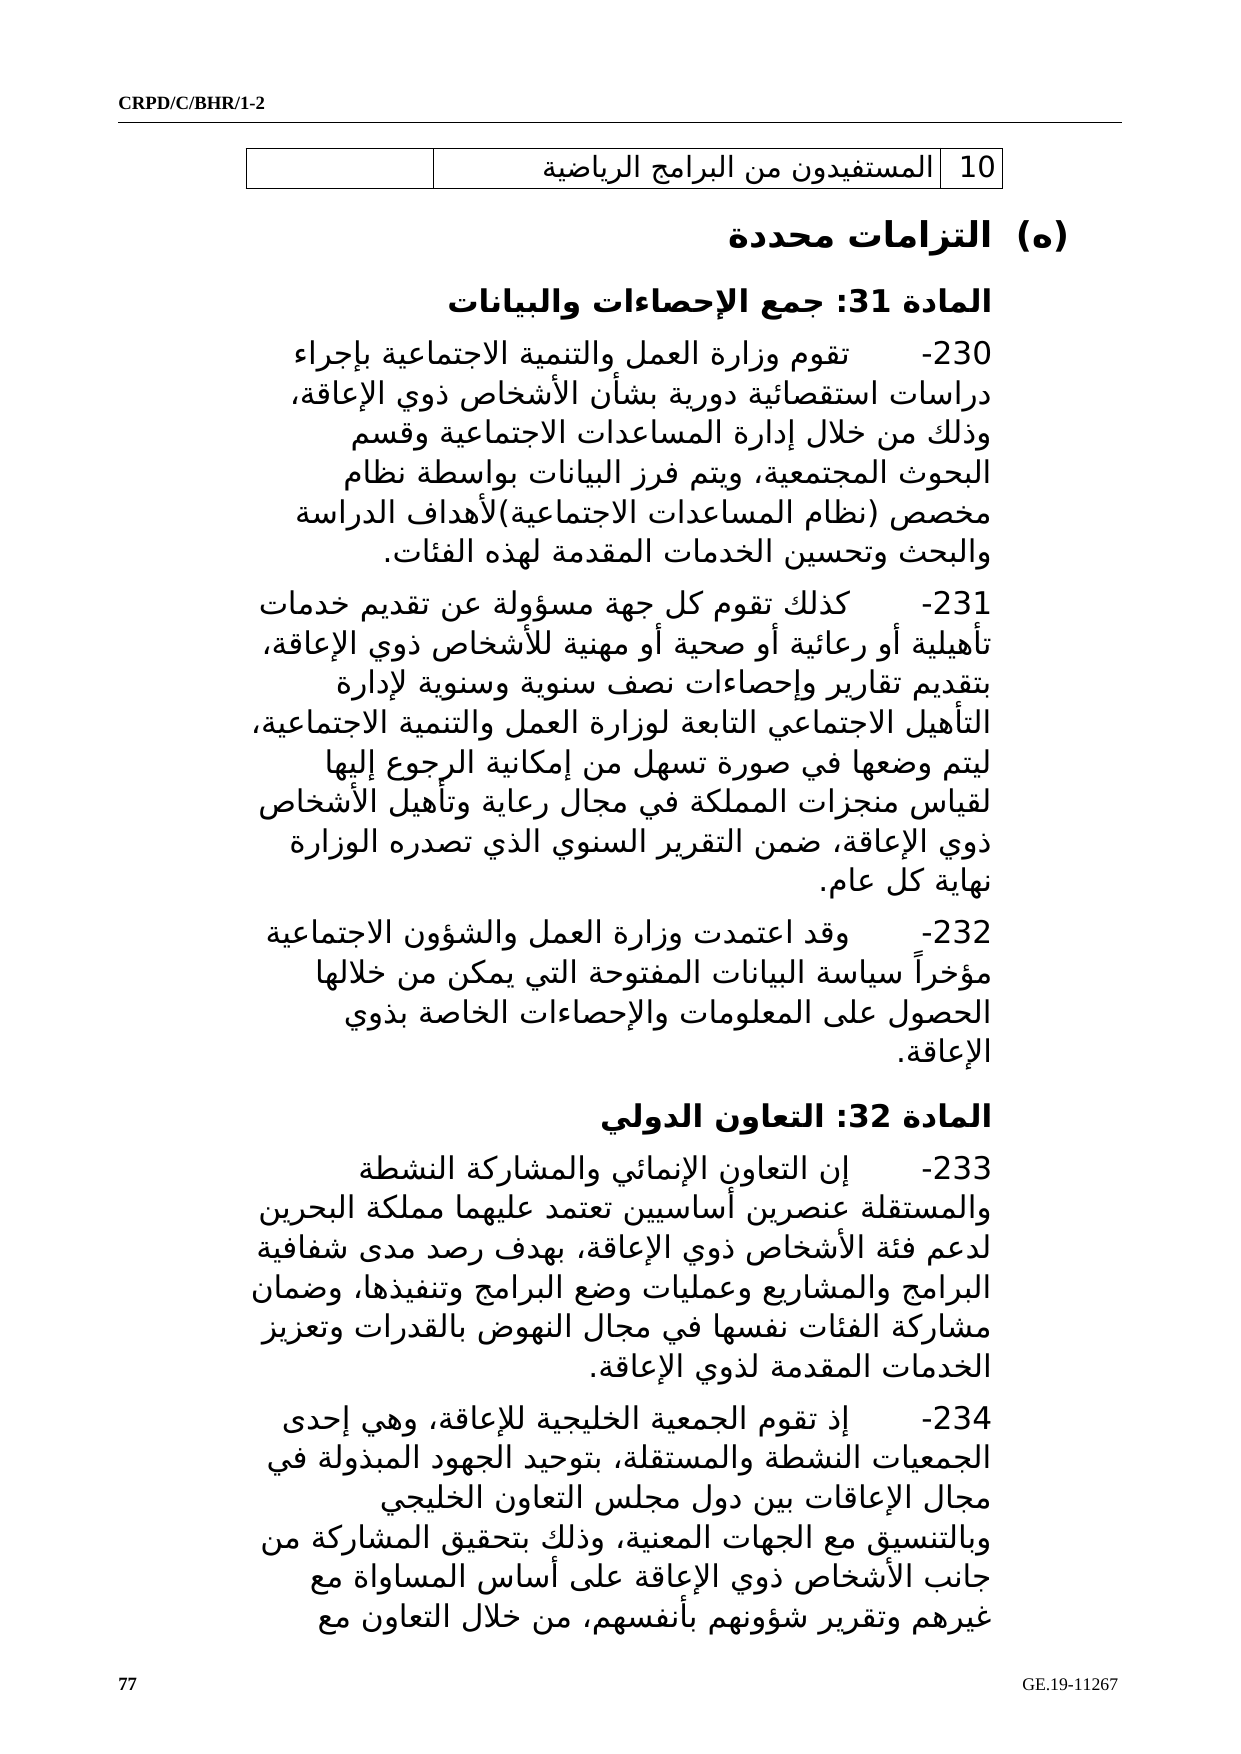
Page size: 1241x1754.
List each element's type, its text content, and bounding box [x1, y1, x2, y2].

text (ه) التزامات محددة [248, 214, 1122, 256]
text المادة 31: جمع الإحصاءات والبيانات [248, 281, 1122, 321]
text 233- إن التعاون الإنمائي والمشاركة النشطة والمستقلة عنصرين أساسيين تعتمد عليهما مملكة البحرين لدعم فئة الأشخاص ذوي الإعاقة، بهدف رصد مدى شفافية البرامج والمشاريع وعمليات وضع البرامج وتنفيذها، وضمان مشاركة الفئات نفسها في مجال النهوض بالقدرات وتعزيز الخدمات المقدمة لذوي الإعاقة. [248, 1148, 992, 1385]
text 232- وقد اعتمدت وزارة العمل والشؤون الاجتماعية مؤخراً سياسة البيانات المفتوحة التي يمكن من خلالها الحصول على المعلومات والإحصاءات الخاصة بذوي الإعاقة. [248, 912, 992, 1071]
text المادة 32: التعاون الدولي [248, 1096, 1122, 1135]
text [248, 1398, 992, 1635]
table_cell [247, 149, 433, 188]
table_cell 10 [941, 149, 1002, 188]
text 230- تقوم وزارة العمل والتنمية الاجتماعية بإجراء دراسات استقصائية دورية بشأن الأشخاص ذوي الإعاقة، وذلك من خلال إدارة المساعدات الاجتماعية وقسم البحوث المجتمعية، ويتم فرز البيانات بواسطة نظام مخصص (نظام المساعدات الاجتماعية)لأهداف الدراسة والبحث وتحسين الخدمات المقدمة لهذه الفئات. [248, 333, 992, 571]
table_cell المستفيدون من البرامج الرياضية [434, 149, 940, 188]
text 231- كذلك تقوم كل جهة مسؤولة عن تقديم خدمات تأهيلية أو رعائية أو صحية أو مهنية للأشخاص ذوي الإعاقة، بتقديم تقارير وإحصاءات نصف سنوية وسنوية لإدارة التأهيل الاجتماعي التابعة لوزارة العمل والتنمية الاجتماعية، ليتم وضعها في صورة تسهل من إمكانية الرجوع إليها لقياس منجزات المملكة في مجال رعاية وتأهيل الأشخاص ذوي الإعاقة، ضمن التقرير السنوي الذي تصدره الوزارة نهاية كل عام. [248, 583, 992, 900]
